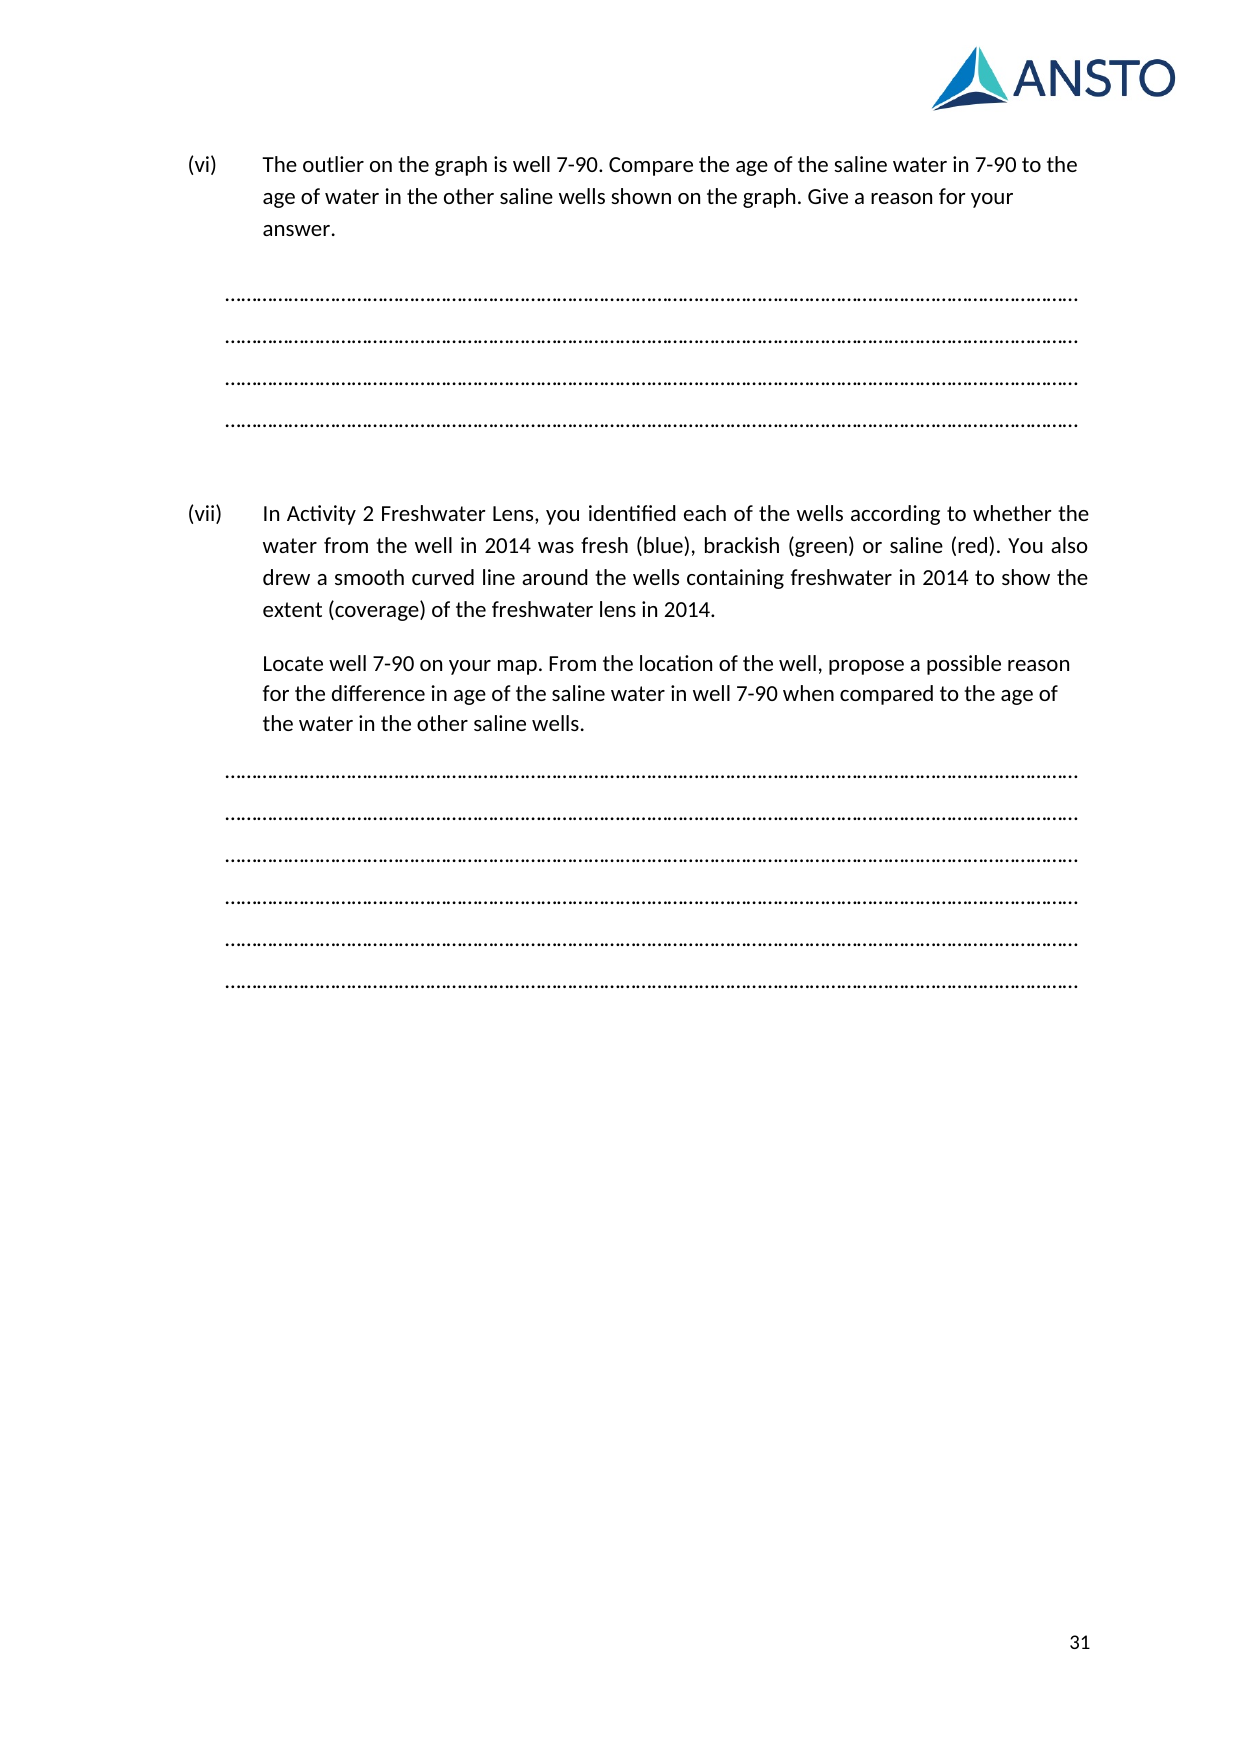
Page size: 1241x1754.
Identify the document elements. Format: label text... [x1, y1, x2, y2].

list ……………………………………………………………………………………………………………………………………………………………………………………………………………………………………………………………………………………………… [225, 924, 1090, 994]
text ……………………………………………………………………………………………………………………………………………………………………………………………………………………………………………………………………………………………… [225, 363, 1090, 433]
text ……………………………………………………………………………………………………………………………………………………………………………………………………………………………………………………………………………………………… [225, 279, 1090, 349]
list ……………………………………………………………………………………………………………………………………………………………………………………………………………………………………………………………………………………………… [225, 756, 1090, 826]
list In Activity 2 Freshwater Lens, you identified each of the wells according to whether the water from the well in 2014 was fresh (blue), brackish (green) or saline (red). You also drew a smooth curved line around the wells containing freshwater in 2014 to show the extent (coverage) of the freshwater lens in 2014. [187, 499, 1090, 624]
picture [929, 45, 1177, 115]
text Locate well 7-90 on your map. From the location of the well, propose a possible reason for the difference in age of the saline water in well 7-90 when compared to the age of the water in the other saline wells. [262, 649, 1090, 737]
list The outlier on the graph is well 7-90. Compare the age of the saline water in 7-90 to the age of water in the other saline wells shown on the graph. Give a reason for your answer. [187, 150, 1090, 242]
list ……………………………………………………………………………………………………………………………………………………………………………………………………………………………………………………………………………………………… [225, 840, 1090, 910]
